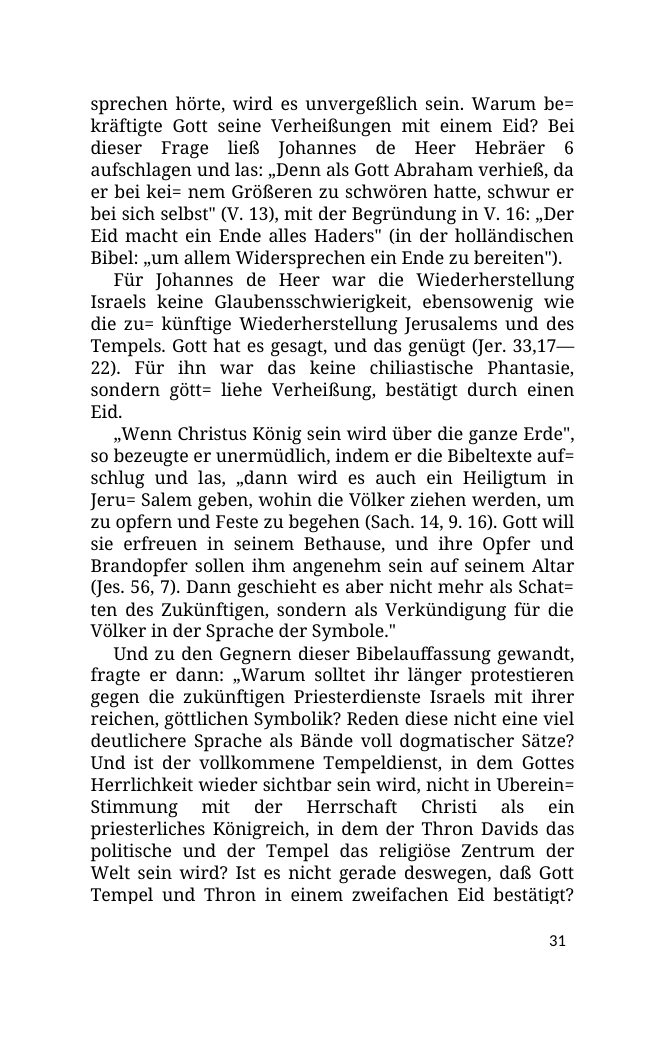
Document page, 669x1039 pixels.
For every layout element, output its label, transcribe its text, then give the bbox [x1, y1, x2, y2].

text Und zu den Gegnern dieser Bibelauffassung gewandt, fragte er dann: „Warum solltet ihr länger protestieren gegen die zukünftigen Priesterdienste Israels mit ihrer reichen, göttlichen Symbolik? Reden diese nicht eine viel deutlichere Sprache als Bände voll dogmatischer Sätze? Und ist der vollkommene Tempeldienst, in dem Gottes Herrlichkeit wieder sichtbar sein wird, nicht in Uberein= Stimmung mit der Herrschaft Christi als ein priesterliches Königreich, in dem der Thron Davids das politische und der Tempel das religiöse Zentrum der Welt sein wird? Ist es nicht gerade deswegen, daß Gott Tempel und Thron in einem zweifachen Eid bestätigt? Noch einmal: Laßt uns [90, 642, 575, 903]
text „Wenn Christus König sein wird über die ganze Erde", so bezeugte er unermüdlich, indem er die Bibeltexte auf= schlug und las, „dann wird es auch ein Heiligtum in Jeru= Salem geben, wohin die Völker ziehen werden, um zu opfern und Feste zu begehen (Sach. 14, 9. 16). Gott will sie erfreuen in seinem Bethause, und ihre Opfer und Brandopfer sollen ihm angenehm sein auf seinem Altar (Jes. 56, 7). Dann geschieht es aber nicht mehr als Schat= ten des Zukünftigen, sondern als Verkündigung für die Völker in der Sprache der Symbole." [90, 423, 575, 642]
text Für Johannes de Heer war die Wiederherstellung Israels keine Glaubensschwierigkeit, ebensowenig wie die zu= künftige Wiederherstellung Jerusalems und des Tempels. Gott hat es gesagt, und das genügt (Jer. 33,17—22). Für ihn war das keine chiliastische Phantasie, sondern gött= liehe Verheißung, bestätigt durch einen Eid. [90, 269, 575, 423]
text sprechen hörte, wird es unvergeßlich sein. Warum be= kräftigte Gott seine Verheißungen mit einem Eid? Bei dieser Frage ließ Johannes de Heer Hebräer 6 aufschlagen und las: „Denn als Gott Abraham verhieß, da er bei kei= nem Größeren zu schwören hatte, schwur er bei sich selbst" (V. 13), mit der Begründung in V. 16: „Der Eid macht ein Ende alles Haders" (in der holländischen Bibel: „um allem Widersprechen ein Ende zu bereiten"). [90, 93, 575, 269]
text 31 [549, 933, 566, 950]
